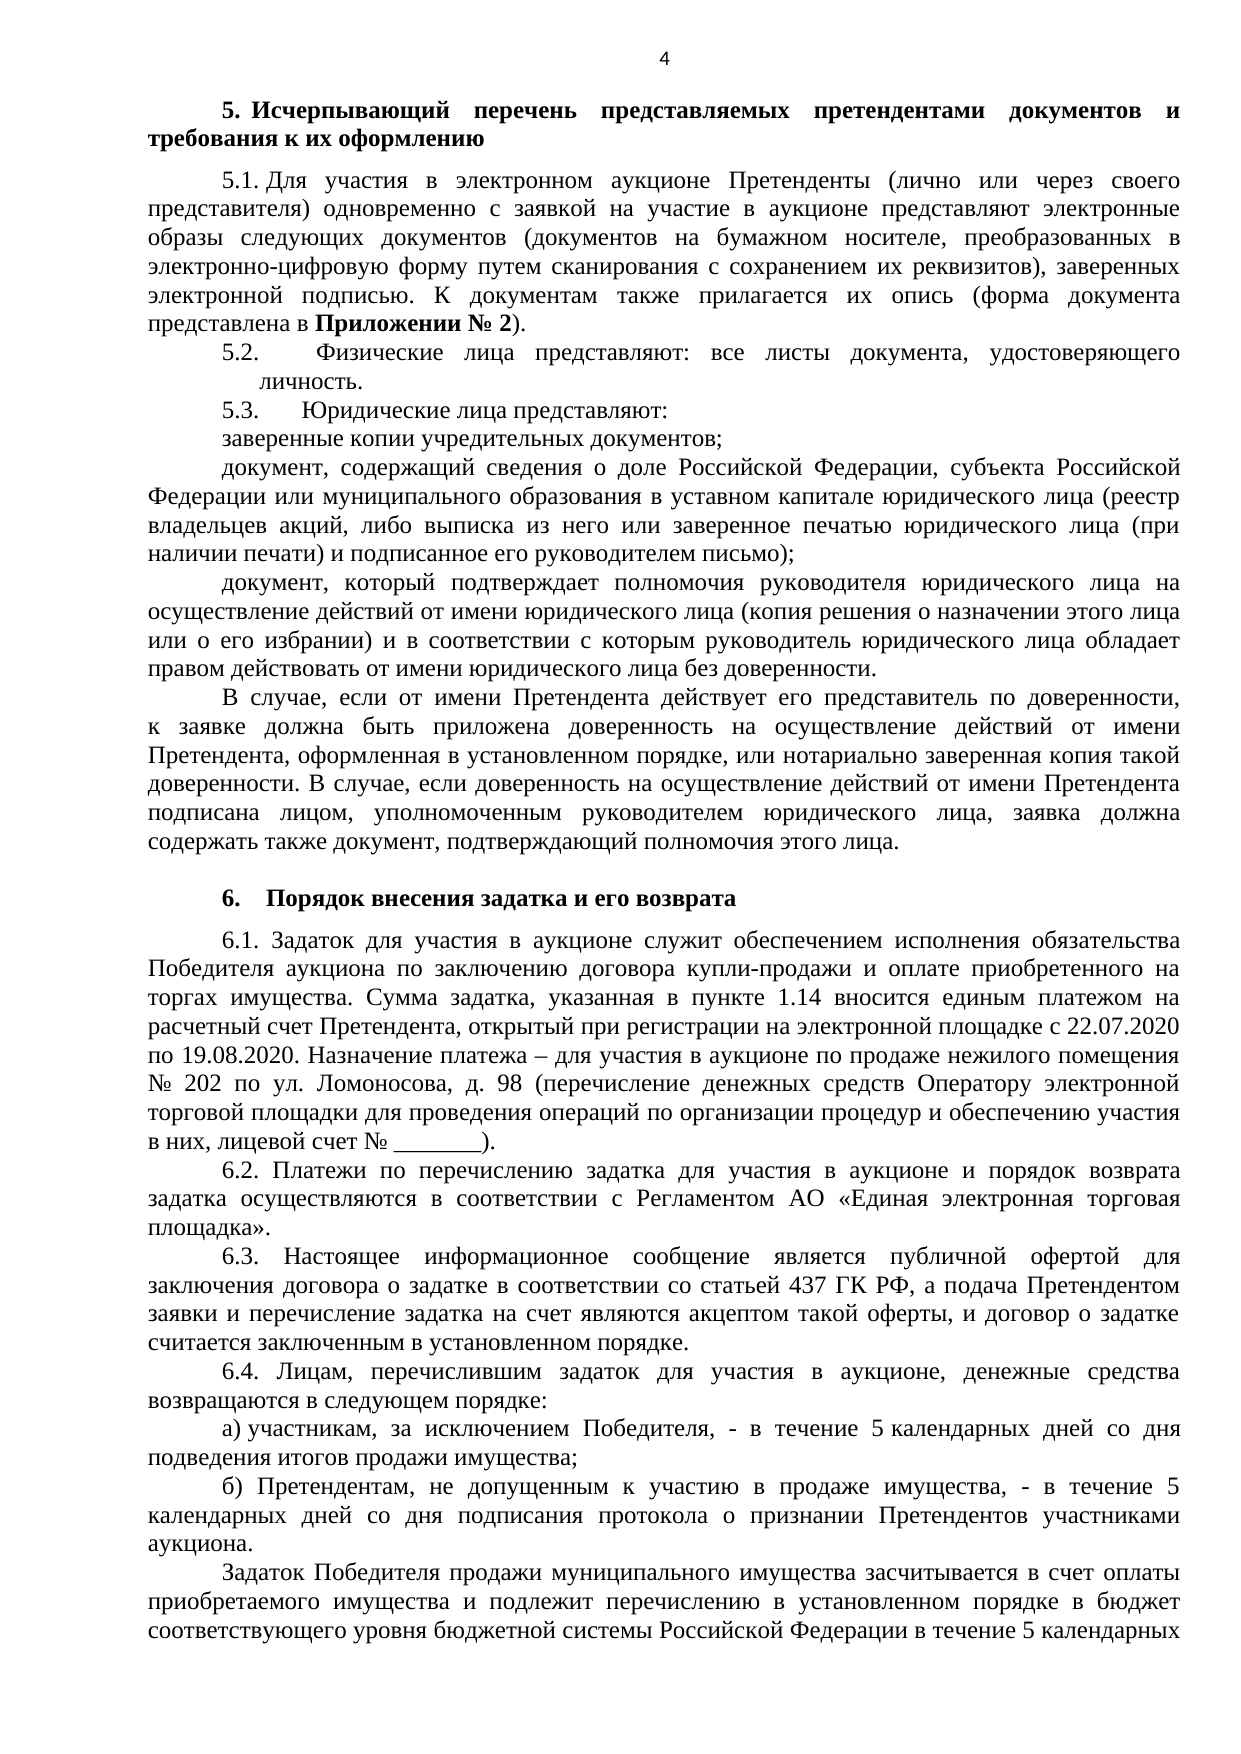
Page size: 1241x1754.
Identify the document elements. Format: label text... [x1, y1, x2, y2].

text б) Претендентам, не допущенным к участию в продаже имущества, - в течение 5 календарных дней со дня подписания протокола о признании Претендентов участниками аукциона. [148, 1471, 1181, 1557]
list Для участия в электронном аукционе Претенденты (лично или через своего представителя) одновременно с заявкой на участие в аукционе представляют электронные образы следующих документов (документов на бумажном носителе, преобразованных в электронно-цифровую форму путем сканирования с сохранением их реквизитов), заверенных электронной подписью. К документам также прилагается их опись (форма документа представлена в Приложении № 2). [148, 165, 1181, 337]
text 6.2. Платежи по перечислению задатка для участия в аукционе и порядок возврата задатка осуществляются в соответствии с Регламентом АО «Единая электронная торговая площадка». [148, 1155, 1181, 1241]
text документ, содержащий сведения о доле Российской Федерации, субъекта Российской Федерации или муниципального образования в уставном капитале юридического лица (реестр владельцев акций, либо выписка из него или заверенное печатью юридического лица (при наличии печати) и подписанное его руководителем письмо); [148, 452, 1181, 567]
list Порядок внесения задатка и его возврата [148, 883, 1181, 912]
list Исчерпывающий перечень представляемых претендентами документов и требования к их оформлению [148, 95, 1181, 152]
text заверенные копии учредительных документов; [148, 423, 1181, 452]
text В случае, если от имени Претендента действует его представитель по доверенности, к заявке должна быть приложена доверенность на осуществление действий от имени Претендента, оформленная в установленном порядке, или нотариально заверенная копия такой доверенности. В случае, если доверенность на осуществление действий от имени Претендента подписана лицом, уполномоченным руководителем юридического лица, заявка должна содержать также документ, подтверждающий полномочия этого лица. [148, 682, 1181, 855]
text а) участникам, за исключением Победителя, - в течение 5 календарных дней со дня подведения итогов продажи имущества; [148, 1413, 1181, 1471]
text 6.1. Задаток для участия в аукционе служит обеспечением исполнения обязательства Победителя аукциона по заключению договора купли-продажи и оплате приобретенного на торгах имущества. Сумма задатка, указанная в пункте 1.14 вносится единым платежом на расчетный счет Претендента, открытый при регистрации на электронной площадке с 22.07.2020 по 19.08.2020. Назначение платежа – для участия в аукционе по продаже нежилого помещения № 202 по ул. Ломоносова, д. 98 (перечисление денежных средств Оператору электронной торговой площадки для проведения операций по организации процедур и обеспечению участия в них, лицевой счет № _______). [148, 925, 1181, 1155]
text 6.4. Лицам, перечислившим задаток для участия в аукционе, денежные средства возвращаются в следующем порядке: [148, 1356, 1181, 1413]
text документ, который подтверждает полномочия руководителя юридического лица на осуществление действий от имени юридического лица (копия решения о назначении этого лица или о его избрании) и в соответствии с которым руководитель юридического лица обладает правом действовать от имени юридического лица без доверенности. [148, 567, 1181, 682]
list Юридические лица представляют: [222, 395, 1181, 423]
text 6.3. Настоящее информационное сообщение является публичной офертой для заключения договора о задатке в соответствии со статьей 437 ГК РФ, а подача Претендентом заявки и перечисление задатка на счет являются акцептом такой оферты, и договор о задатке считается заключенным в установленном порядке. [148, 1241, 1181, 1356]
list Физические лица представляют: все листы документа, удостоверяющего личность. [222, 337, 1181, 395]
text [148, 1557, 1181, 1643]
